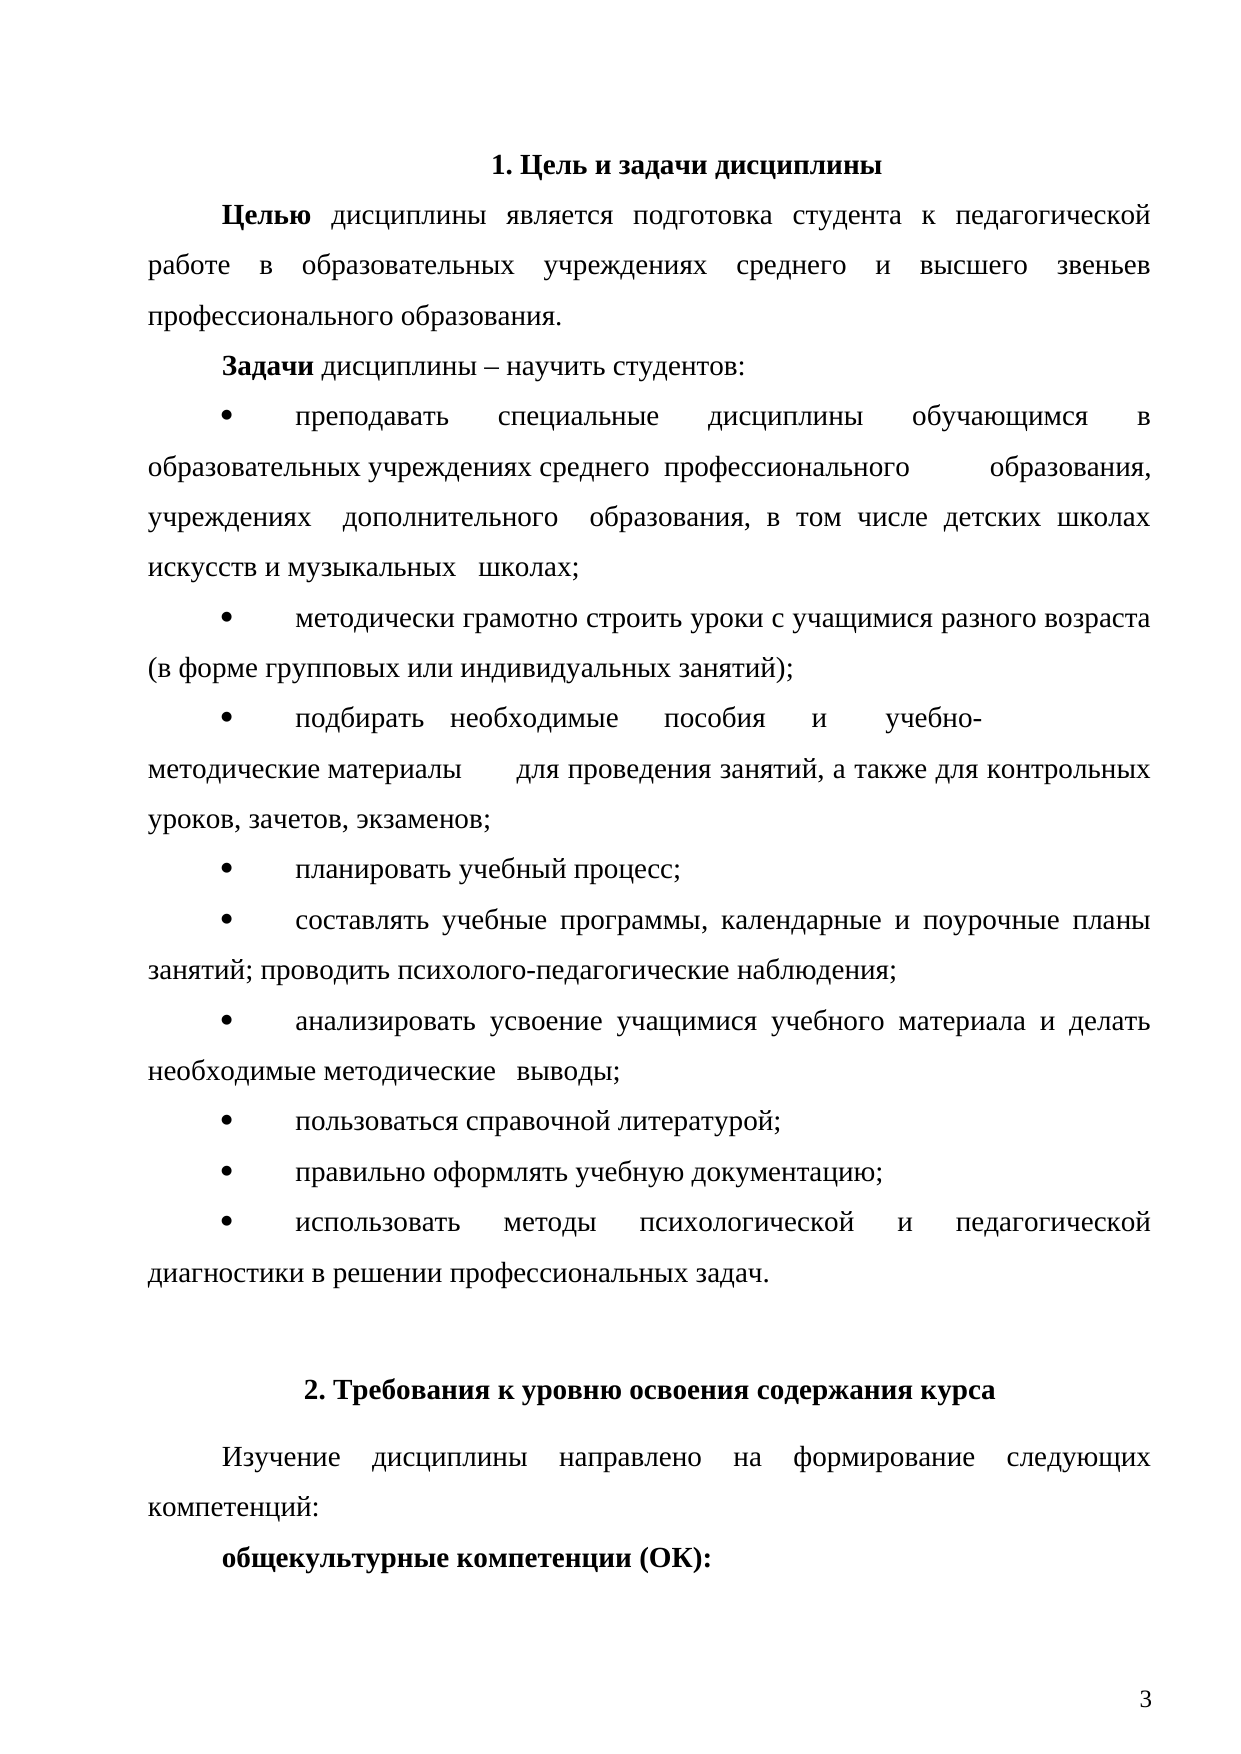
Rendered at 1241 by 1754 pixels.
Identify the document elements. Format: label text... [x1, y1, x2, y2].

list методически грамотно строить уроки с учащимися разного возраста (в форме групповых или индивидуальных занятий); [148, 600, 1152, 684]
list анализировать усвоение учащимися учебного материала и делать необходимые методические выводы; [148, 1003, 1152, 1087]
list преподавать специальные дисциплины обучающимся в образовательных учреждениях среднего профессионального образования, учреждениях дополнительного образования, в том числе детских школах искусств и музыкальных школах; [148, 398, 1152, 583]
list составлять учебные программы, календарные и поурочные планы занятий; проводить психолого-педагогические наблюдения; [148, 902, 1152, 986]
list Задачи дисциплины – научить студентов: [148, 348, 1152, 382]
list подбирать необходимые пособия и учебно-методические материалы для проведения занятий, а также для контрольных уроков, зачетов, экзаменов; [148, 701, 1152, 835]
text общекультурные компетенции (ОК): [148, 1540, 1152, 1573]
text Целью дисциплины является подготовка студента к педагогической работе в образовательных учреждениях среднего и высшего звеньев профессионального образования. [148, 197, 1152, 331]
text Изучение дисциплины направлено на формирование следующих компетенций: [148, 1439, 1152, 1523]
text 2. Требования к уровню освоения содержания курса [148, 1372, 1152, 1406]
list планировать учебный процесс; [148, 852, 1152, 885]
text 1. Цель и задачи дисциплины [148, 147, 1152, 180]
list пользоваться справочной литературой; [148, 1103, 1152, 1137]
list использовать методы психологической и педагогической диагностики в решении профессиональных задач. [148, 1204, 1152, 1288]
list правильно оформлять учебную документацию; [148, 1154, 1152, 1187]
